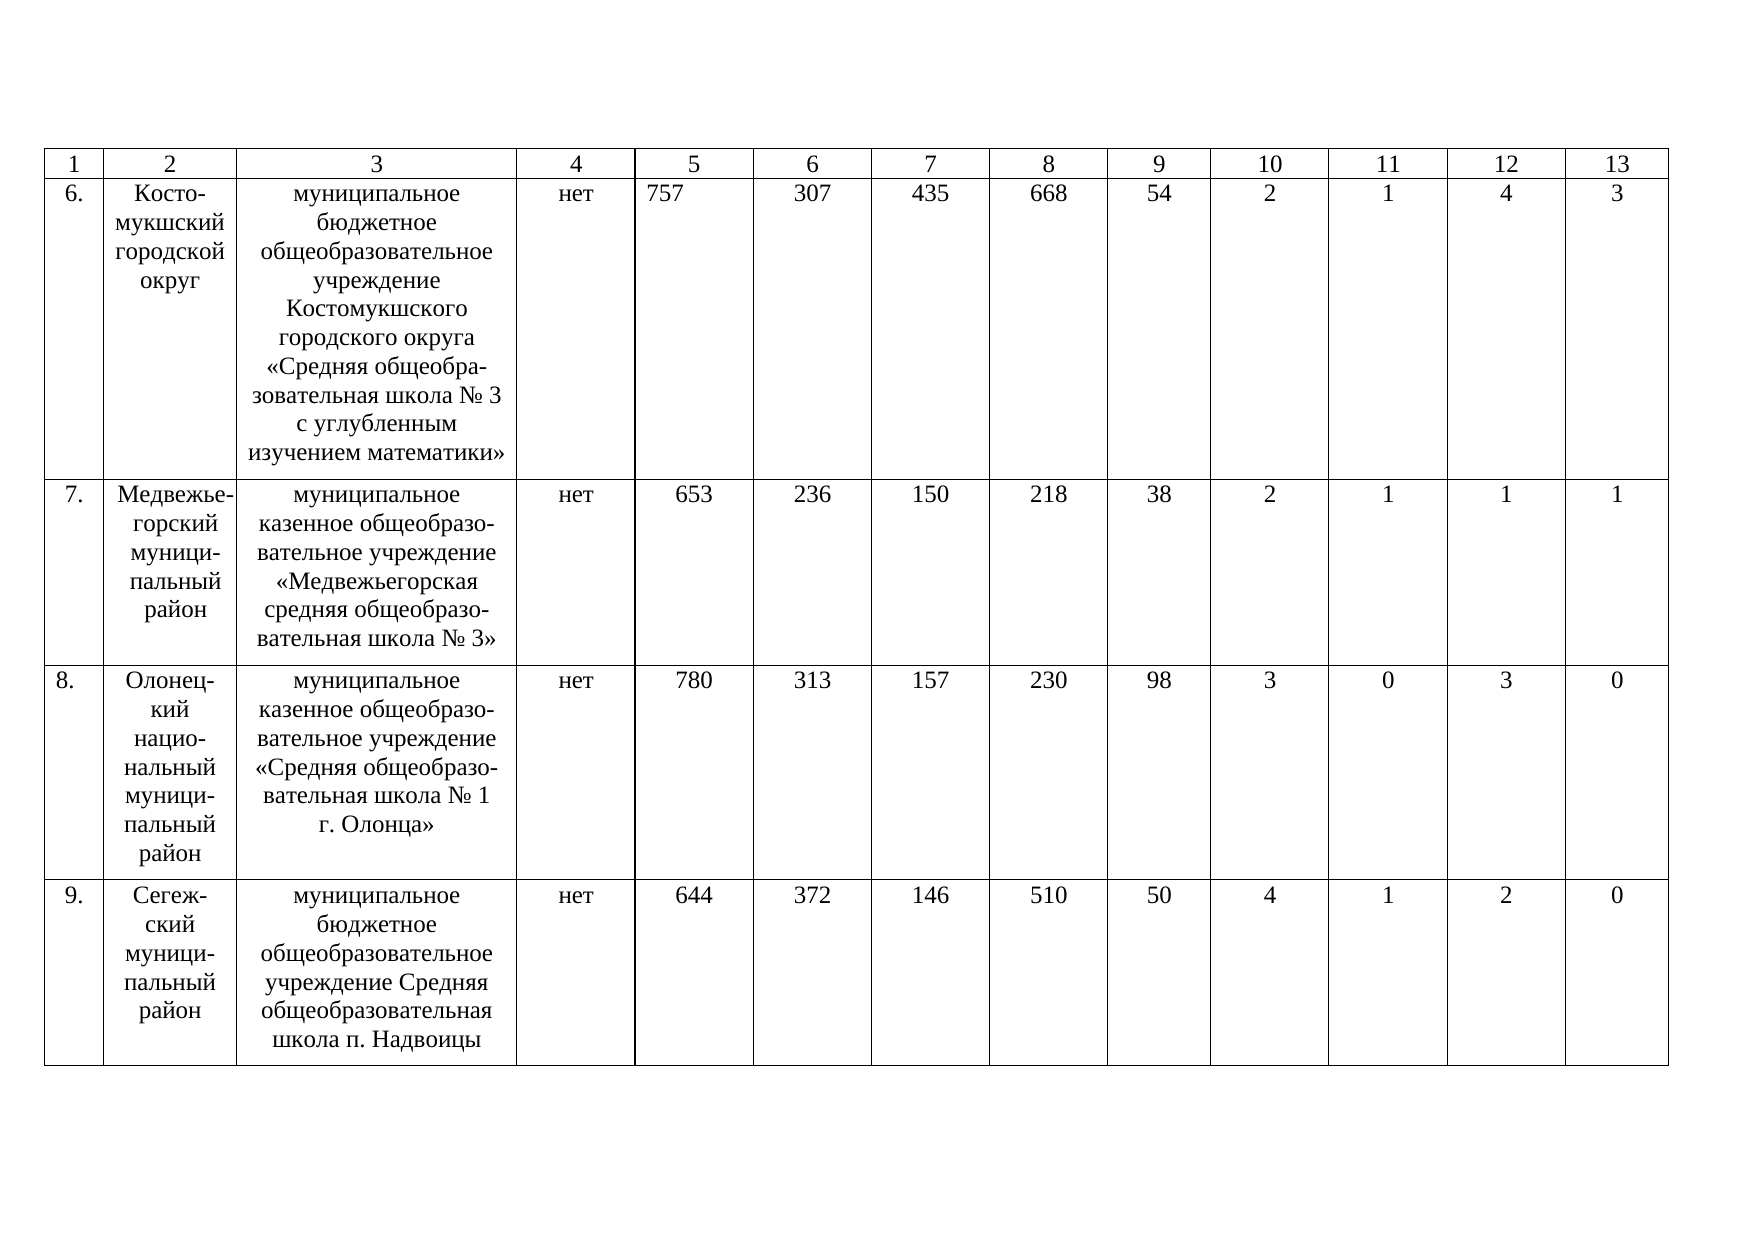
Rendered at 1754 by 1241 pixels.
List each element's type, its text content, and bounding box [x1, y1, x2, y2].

table_cell 50 [1108, 880, 1210, 1065]
table_cell 0 [1566, 666, 1668, 879]
table_cell 668 [990, 179, 1107, 478]
table_cell 6. [45, 179, 103, 478]
table_cell 157 [872, 666, 989, 879]
table_cell Сегеж-ский муници-пальный район [104, 880, 236, 1065]
table_cell 146 [872, 880, 989, 1065]
table_cell нет [517, 880, 634, 1065]
table_cell 3 [1566, 179, 1668, 478]
table_cell 230 [990, 666, 1107, 879]
table_cell муниципальное казенное общеобразо-вательное учреждение «Медвежьегорская средняя общеобразо-вательная школа № 3» [237, 480, 516, 664]
table_cell 1 [1329, 480, 1447, 664]
table_cell 2 [1211, 480, 1328, 664]
table_cell 757 [636, 179, 753, 478]
table_cell 2 [1211, 179, 1328, 478]
table_cell нет [517, 480, 634, 664]
table_header 2 [104, 149, 236, 177]
table_cell 1 [1329, 880, 1447, 1065]
table_cell 1 [1566, 480, 1668, 664]
table_cell 435 [872, 179, 989, 478]
table_header 12 [1448, 149, 1565, 177]
table_cell 98 [1108, 666, 1210, 879]
table_cell 313 [754, 666, 871, 879]
table_cell 54 [1108, 179, 1210, 478]
table_cell 7. [45, 480, 103, 664]
table_cell 653 [636, 480, 753, 664]
table_header 4 [517, 149, 634, 177]
table_cell 0 [1566, 880, 1668, 1065]
table_cell Косто-мукшский городской округ [104, 179, 236, 478]
table_cell нет [517, 666, 634, 879]
table_header 11 [1329, 149, 1447, 177]
table_cell 218 [990, 480, 1107, 664]
table_cell 510 [990, 880, 1107, 1065]
table_cell 307 [754, 179, 871, 478]
table_cell 1 [1329, 179, 1447, 478]
table_cell муниципальное казенное общеобразо-вательное учреждение «Средняя общеобразо-вательная школа № 1 г. Олонца» [237, 666, 516, 879]
table_cell 1 [1448, 480, 1565, 664]
table_cell 3 [1211, 666, 1328, 879]
table_cell 644 [636, 880, 753, 1065]
table_cell 150 [872, 480, 989, 664]
table_header 10 [1211, 149, 1328, 177]
table_cell Медвежье-горский муници-пальный район [104, 480, 236, 664]
table_cell 2 [1448, 880, 1565, 1065]
table_cell муниципальное бюджетное общеобразовательное учреждение Костомукшского городского округа «Средняя общеобра-зовательная школа № 3 с углубленным изучением математики» [237, 179, 516, 478]
table_cell муниципальное бюджетное общеобразовательное учреждение Средняя общеобразовательная школа п. Надвоицы [237, 880, 516, 1065]
table_cell 4 [1448, 179, 1565, 478]
table_cell 4 [1211, 880, 1328, 1065]
table_cell 38 [1108, 480, 1210, 664]
table_header 8 [990, 149, 1107, 177]
table_cell 0 [1329, 666, 1447, 879]
table_cell 9. [45, 880, 103, 1065]
table_header 9 [1108, 149, 1210, 177]
table_header 1 [45, 149, 103, 177]
table_header 7 [872, 149, 989, 177]
table_cell Олонец-кий нацио-нальный муници-пальный район [104, 666, 236, 879]
table_header 3 [237, 149, 516, 177]
table_header 13 [1566, 149, 1668, 177]
table_cell 8. [45, 666, 103, 879]
table_header 5 [636, 149, 753, 177]
table_cell 236 [754, 480, 871, 664]
table_cell нет [517, 179, 634, 478]
table_header 6 [754, 149, 871, 177]
table_cell 3 [1448, 666, 1565, 879]
table_cell 780 [636, 666, 753, 879]
table_cell 372 [754, 880, 871, 1065]
